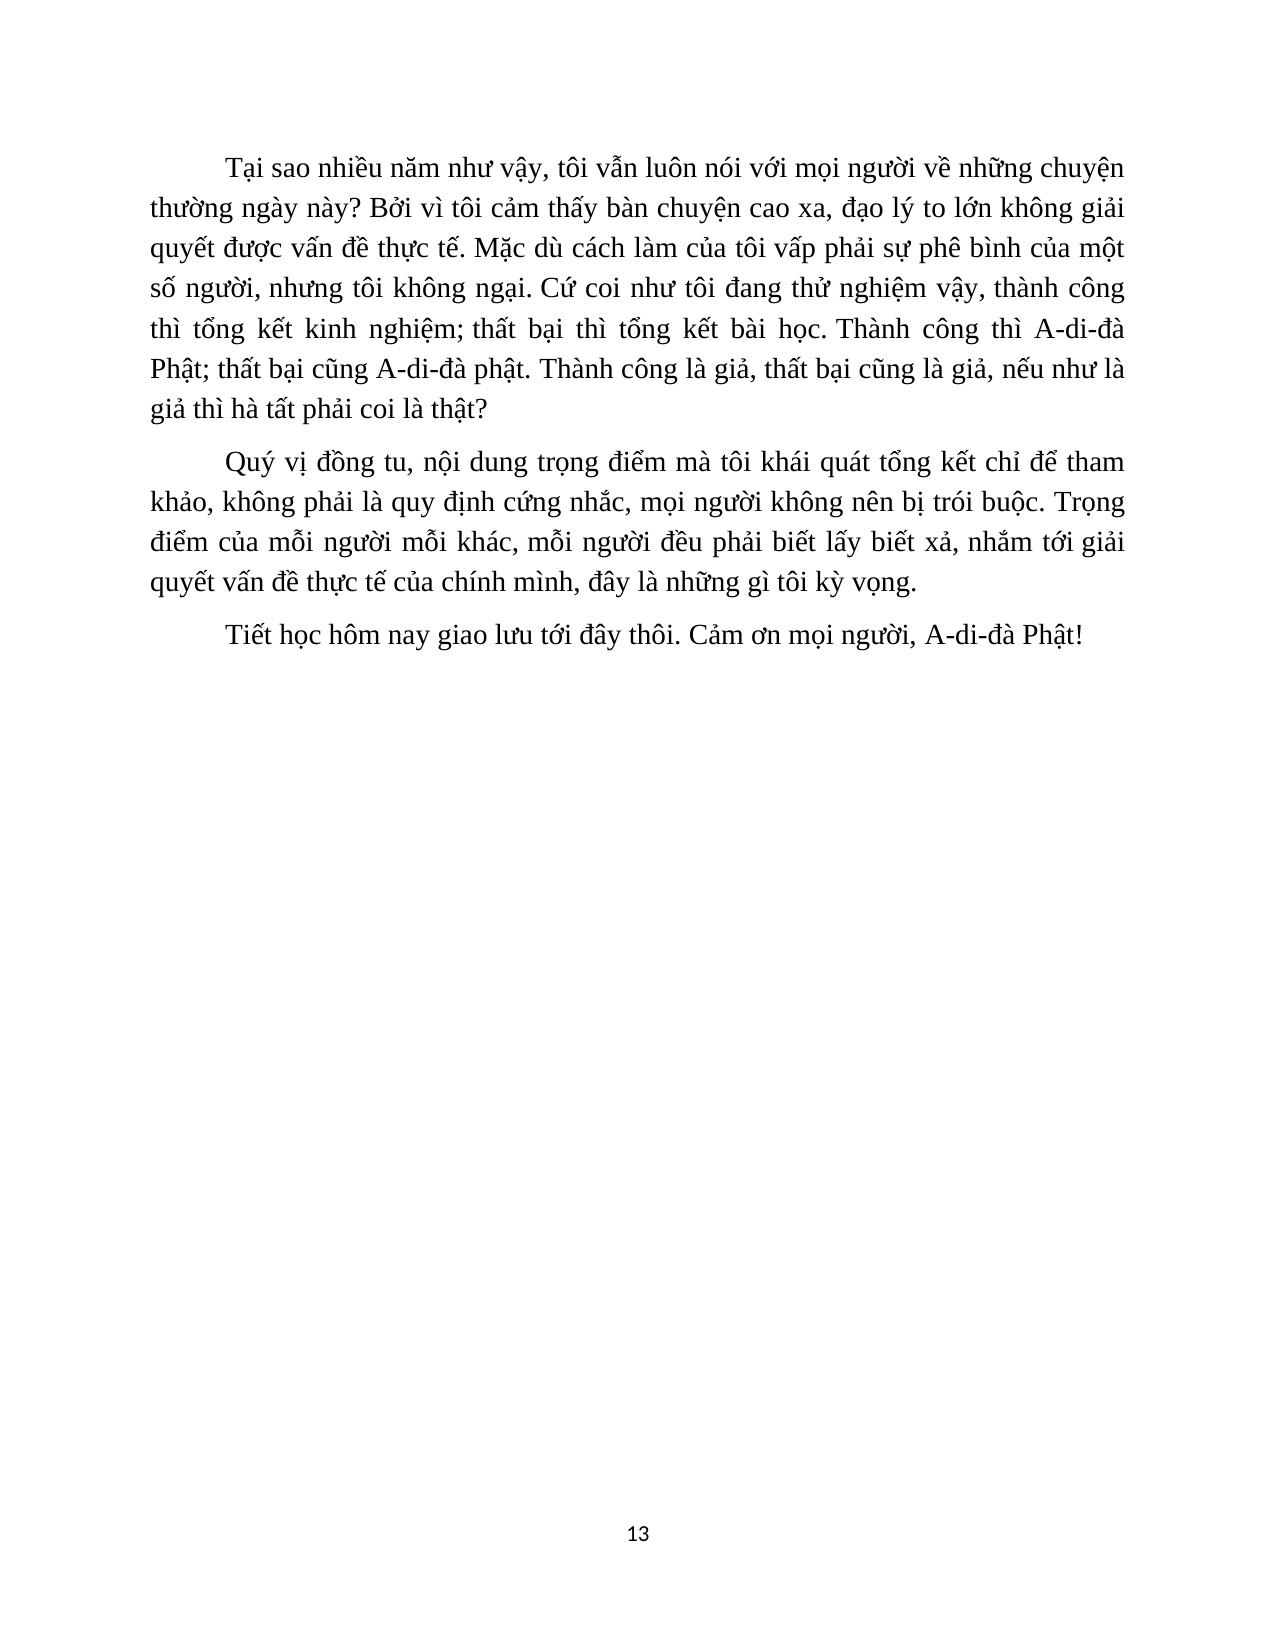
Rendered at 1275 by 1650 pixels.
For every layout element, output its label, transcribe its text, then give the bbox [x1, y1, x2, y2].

text Tại sao nhiều năm như vậy, tôi vẫn luôn nói với mọi người về những chuyện thường ngày này? Bởi vì tôi cảm thấy bàn chuyện cao xa, đạo lý to lớn không giải quyết được vấn đề thực tế. Mặc dù cách làm của tôi vấp phải sự phê bình của một số người, nhưng tôi không ngại. Cứ coi như tôi đang thử nghiệm vậy, thành công thì tổng kết kinh nghiệm; thất bại thì tổng kết bài học. Thành công thì A-di-đà Phật; thất bại cũng A-di-đà phật. Thành công là giả, thất bại cũng là giả, nếu như là giả thì hà tất phải coi là thật? [150, 150, 1125, 425]
text Quý vị đồng tu, nội dung trọng điểm mà tôi khái quát tổng kết chỉ để tham khảo, không phải là quy định cứng nhắc, mọi người không nên bị trói buộc. Trọng điểm của mỗi người mỗi khác, mỗi người đều phải biết lấy biết xả, nhắm tới giải quyết vấn đề thực tế của chính mình, đây là những gì tôi kỳ vọng. [150, 444, 1125, 598]
text Tiết học hôm nay giao lưu tới đây thôi. Cảm ơn mọi người, A-di-đà Phật! [150, 617, 1125, 651]
